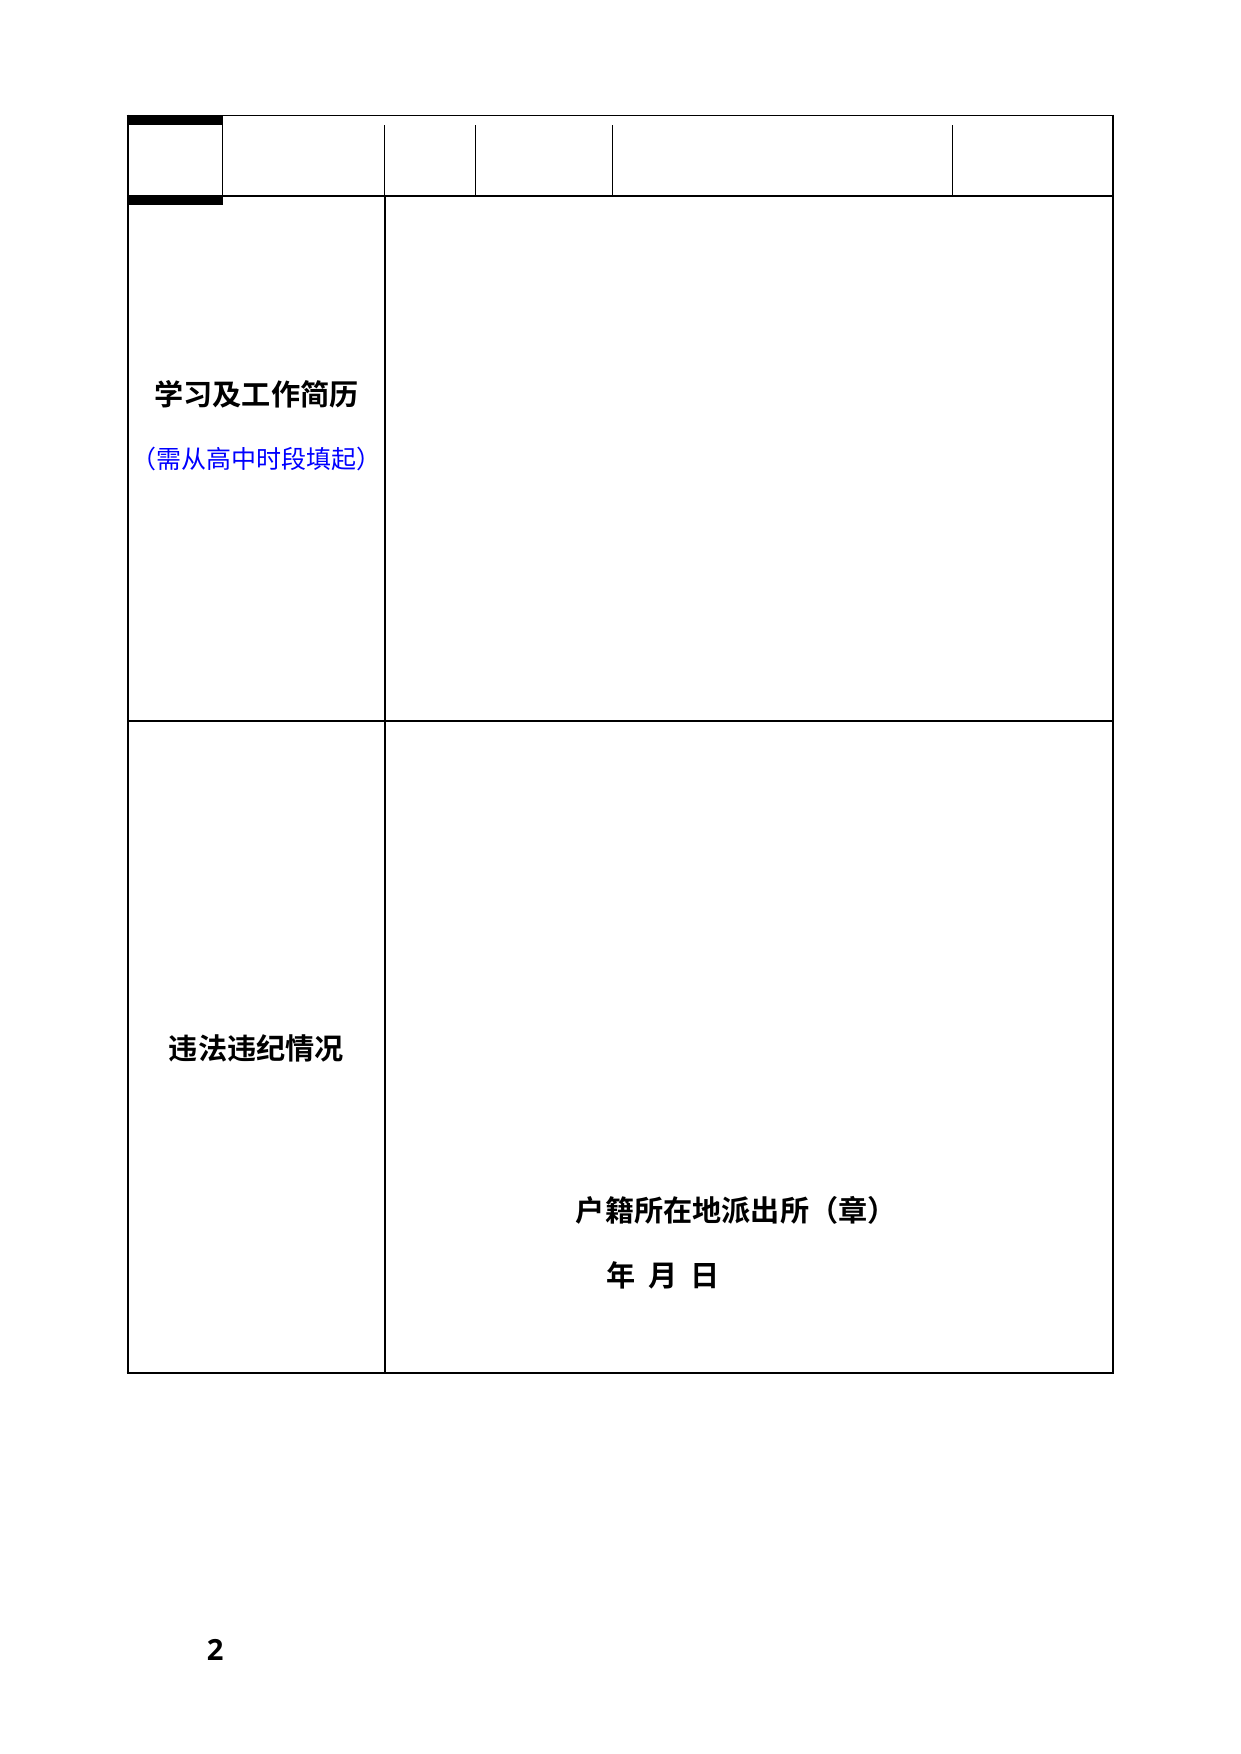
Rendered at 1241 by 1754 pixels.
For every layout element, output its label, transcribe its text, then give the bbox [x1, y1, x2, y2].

table_cell [612, 116, 952, 195]
table_cell [386, 197, 1112, 719]
table_cell [385, 116, 476, 195]
table_cell 违法违纪情况 [129, 722, 384, 1372]
table_cell 户籍所在地派出所（章） 年 月 日 [386, 722, 1112, 1372]
table_cell [476, 116, 612, 195]
table_cell 学习及工作简历 （需从高中时段填起） [129, 197, 384, 719]
table_cell [223, 116, 385, 195]
table_cell [953, 116, 1112, 195]
